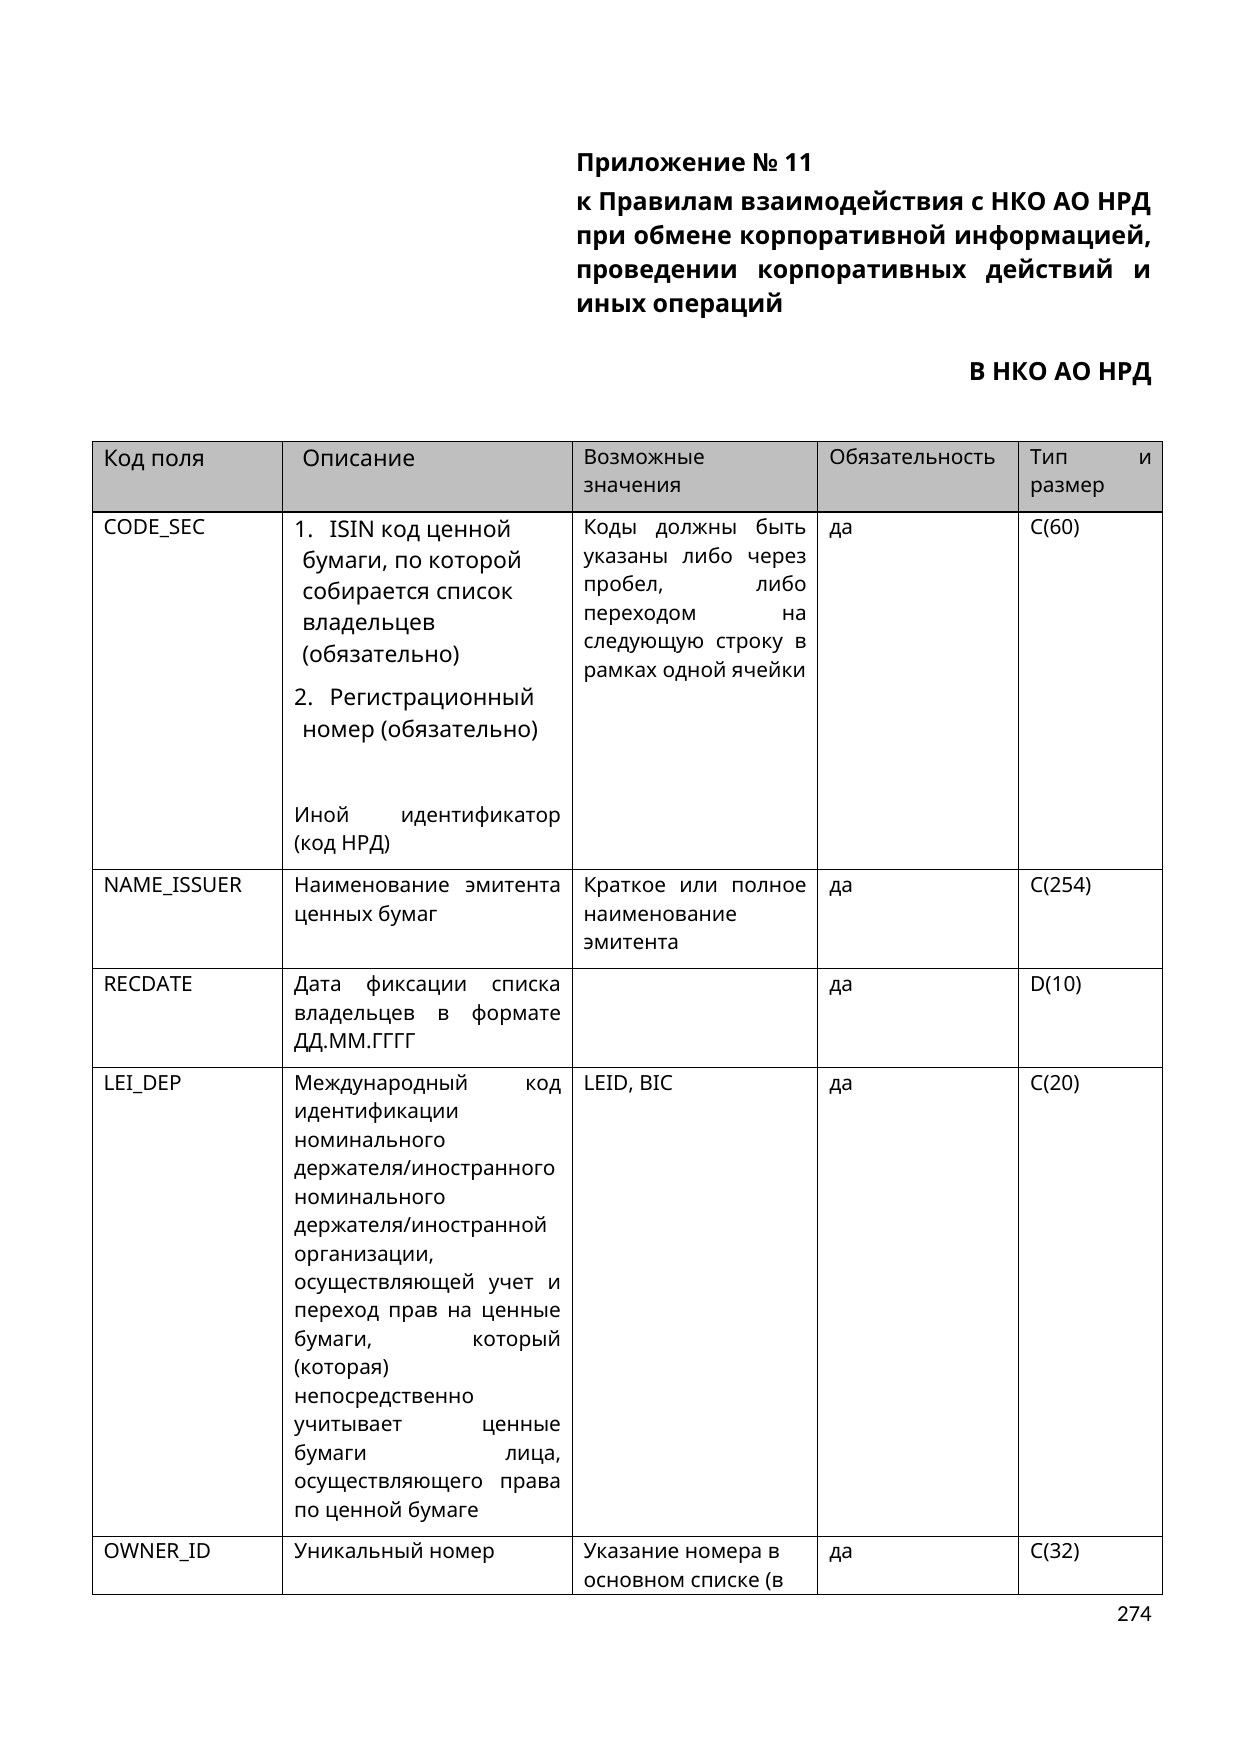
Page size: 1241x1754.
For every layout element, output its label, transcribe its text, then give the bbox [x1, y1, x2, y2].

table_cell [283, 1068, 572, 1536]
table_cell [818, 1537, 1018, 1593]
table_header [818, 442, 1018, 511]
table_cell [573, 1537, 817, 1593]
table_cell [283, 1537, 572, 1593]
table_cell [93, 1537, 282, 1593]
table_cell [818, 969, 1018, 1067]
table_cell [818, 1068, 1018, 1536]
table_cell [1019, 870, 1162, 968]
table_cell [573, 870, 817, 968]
text В НКО АО НРД [103, 354, 1152, 388]
text к Правилам взаимодействия с НКО АО НРД при обмене корпоративной информацией, проведении корпоративных действий и иных операций [576, 184, 1152, 320]
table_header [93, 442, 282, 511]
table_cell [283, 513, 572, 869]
subtitle Приложение № 11 [576, 144, 1152, 178]
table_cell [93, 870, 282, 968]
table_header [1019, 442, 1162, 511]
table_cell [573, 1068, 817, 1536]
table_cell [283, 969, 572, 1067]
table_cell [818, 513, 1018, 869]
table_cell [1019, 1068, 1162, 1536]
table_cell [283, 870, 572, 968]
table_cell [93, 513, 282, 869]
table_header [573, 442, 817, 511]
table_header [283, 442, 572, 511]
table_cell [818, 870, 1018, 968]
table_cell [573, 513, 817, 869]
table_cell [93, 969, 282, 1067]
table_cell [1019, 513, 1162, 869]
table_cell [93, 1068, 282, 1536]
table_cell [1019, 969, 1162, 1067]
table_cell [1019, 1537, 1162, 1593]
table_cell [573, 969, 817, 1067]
